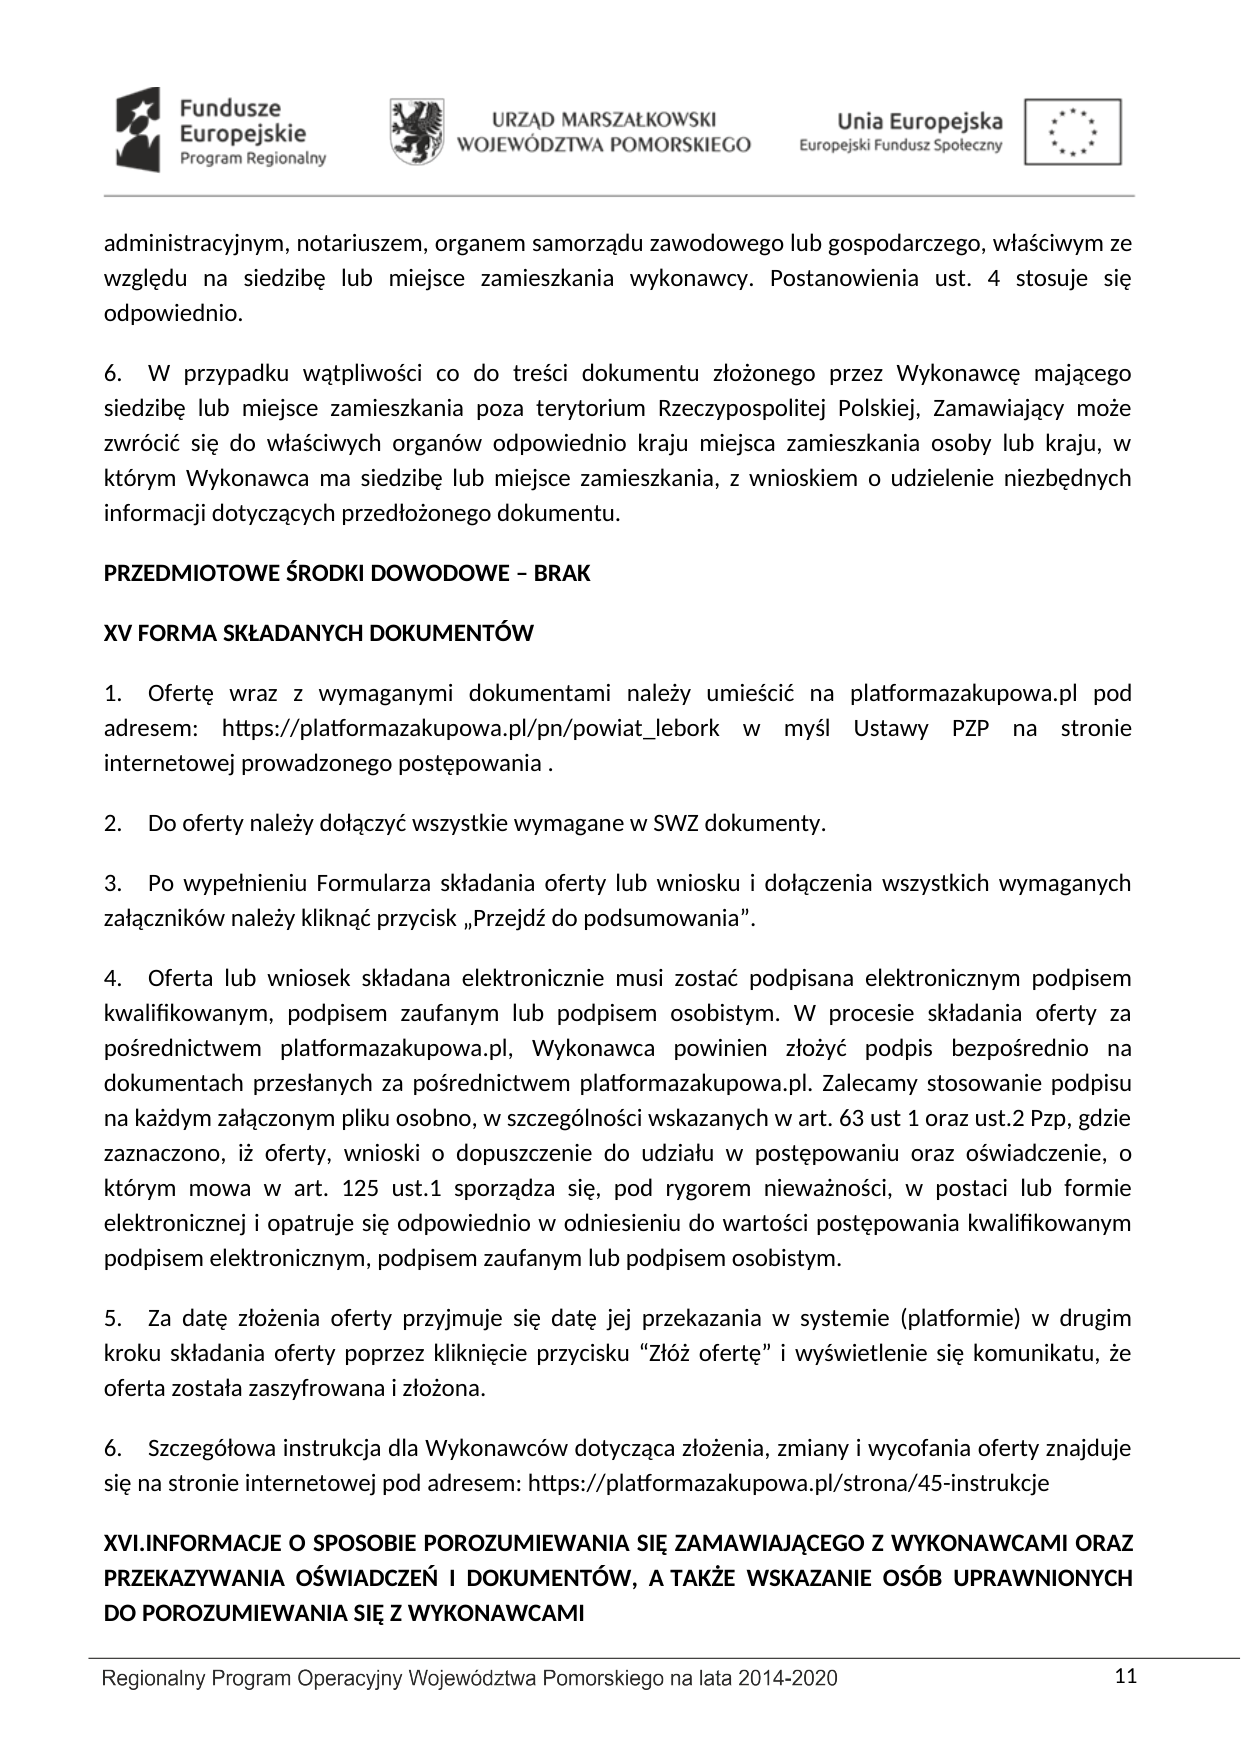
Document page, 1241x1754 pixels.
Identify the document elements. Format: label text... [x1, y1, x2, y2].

text 6. Szczegółowa instrukcja dla Wykonawców dotycząca złożenia, zmiany i wycofania oferty znajduje się na stronie internetowej pod adresem: https://platformazakupowa.pl/strona/45-instrukcje [103, 1432, 1133, 1498]
text 4. Oferta lub wniosek składana elektronicznie musi zostać podpisana elektronicznym podpisem kwalifikowanym, podpisem zaufanym lub podpisem osobistym. W procesie składania oferty za pośrednictwem platformazakupowa.pl, Wykonawca powinien złożyć podpis bezpośrednio na dokumentach przesłanych za pośrednictwem platformazakupowa.pl. Zalecamy stosowanie podpisu na każdym załączonym pliku osobno, w szczególności wskazanych w art. 63 ust 1 oraz ust.2 Pzp, gdzie zaznaczono, iż oferty, wnioski o dopuszczenie do udziału w postępowaniu oraz oświadczenie, o którym mowa w art. 125 ust.1 sporządza się, pod rygorem nieważności, w postaci lub formie elektronicznej i opatruje się odpowiednio w odniesieniu do wartości postępowania kwalifikowanym podpisem elektronicznym, podpisem zaufanym lub podpisem osobistym. [103, 962, 1133, 1273]
text 3. Po wypełnieniu Formularza składania oferty lub wniosku i dołączenia wszystkich wymaganych załączników należy kliknąć przycisk „Przejdź do podsumowania”. [103, 867, 1133, 933]
text XV FORMA SKŁADANYCH DOKUMENTÓW [103, 617, 1133, 648]
text PRZEDMIOTOWE ŚRODKI DOWODOWE – BRAK [103, 557, 1133, 588]
picture [88, 1657, 1241, 1690]
text XVI.INFORMACJE O SPOSOBIE POROZUMIEWANIA SIĘ ZAMAWIAJĄCEGO Z WYKONAWCAMI ORAZ PRZEKAZYWANIA OŚWIADCZEŃ I DOKUMENTÓW, A TAKŻE WSKAZANIE OSÓB UPRAWNIONYCH DO POROZUMIEWANIA SIĘ Z WYKONAWCAMI [103, 1527, 1133, 1628]
text 5. Za datę złożenia oferty przyjmuje się datę jej przekazania w systemie (platformie) w drugim kroku składania oferty poprzez kliknięcie przycisku “Złóż ofertę” i wyświetlenie się komunikatu, że oferta została zaszyfrowana i złożona. [103, 1302, 1133, 1403]
text 6. W przypadku wątpliwości co do treści dokumentu złożonego przez Wykonawcę mającego siedzibę lub miejsce zamieszkania poza terytorium Rzeczypospolitej Polskiej, Zamawiający może zwrócić się do właściwych organów odpowiednio kraju miejsca zamieszkania osoby lub kraju, w którym Wykonawca ma siedzibę lub miejsce zamieszkania, z wnioskiem o udzielenie niezbędnych informacji dotyczących przedłożonego dokumentu. [103, 357, 1133, 528]
text 2. Do oferty należy dołączyć wszystkie wymagane w SWZ dokumenty. [103, 807, 1133, 838]
text 1. Ofertę wraz z wymaganymi dokumentami należy umieścić na platformazakupowa.pl pod adresem: https://platformazakupowa.pl/pn/powiat_lebork w myśl Ustawy PZP na stronie internetowej prowadzonego postępowania . [103, 677, 1133, 778]
picture [103, 87, 1137, 200]
